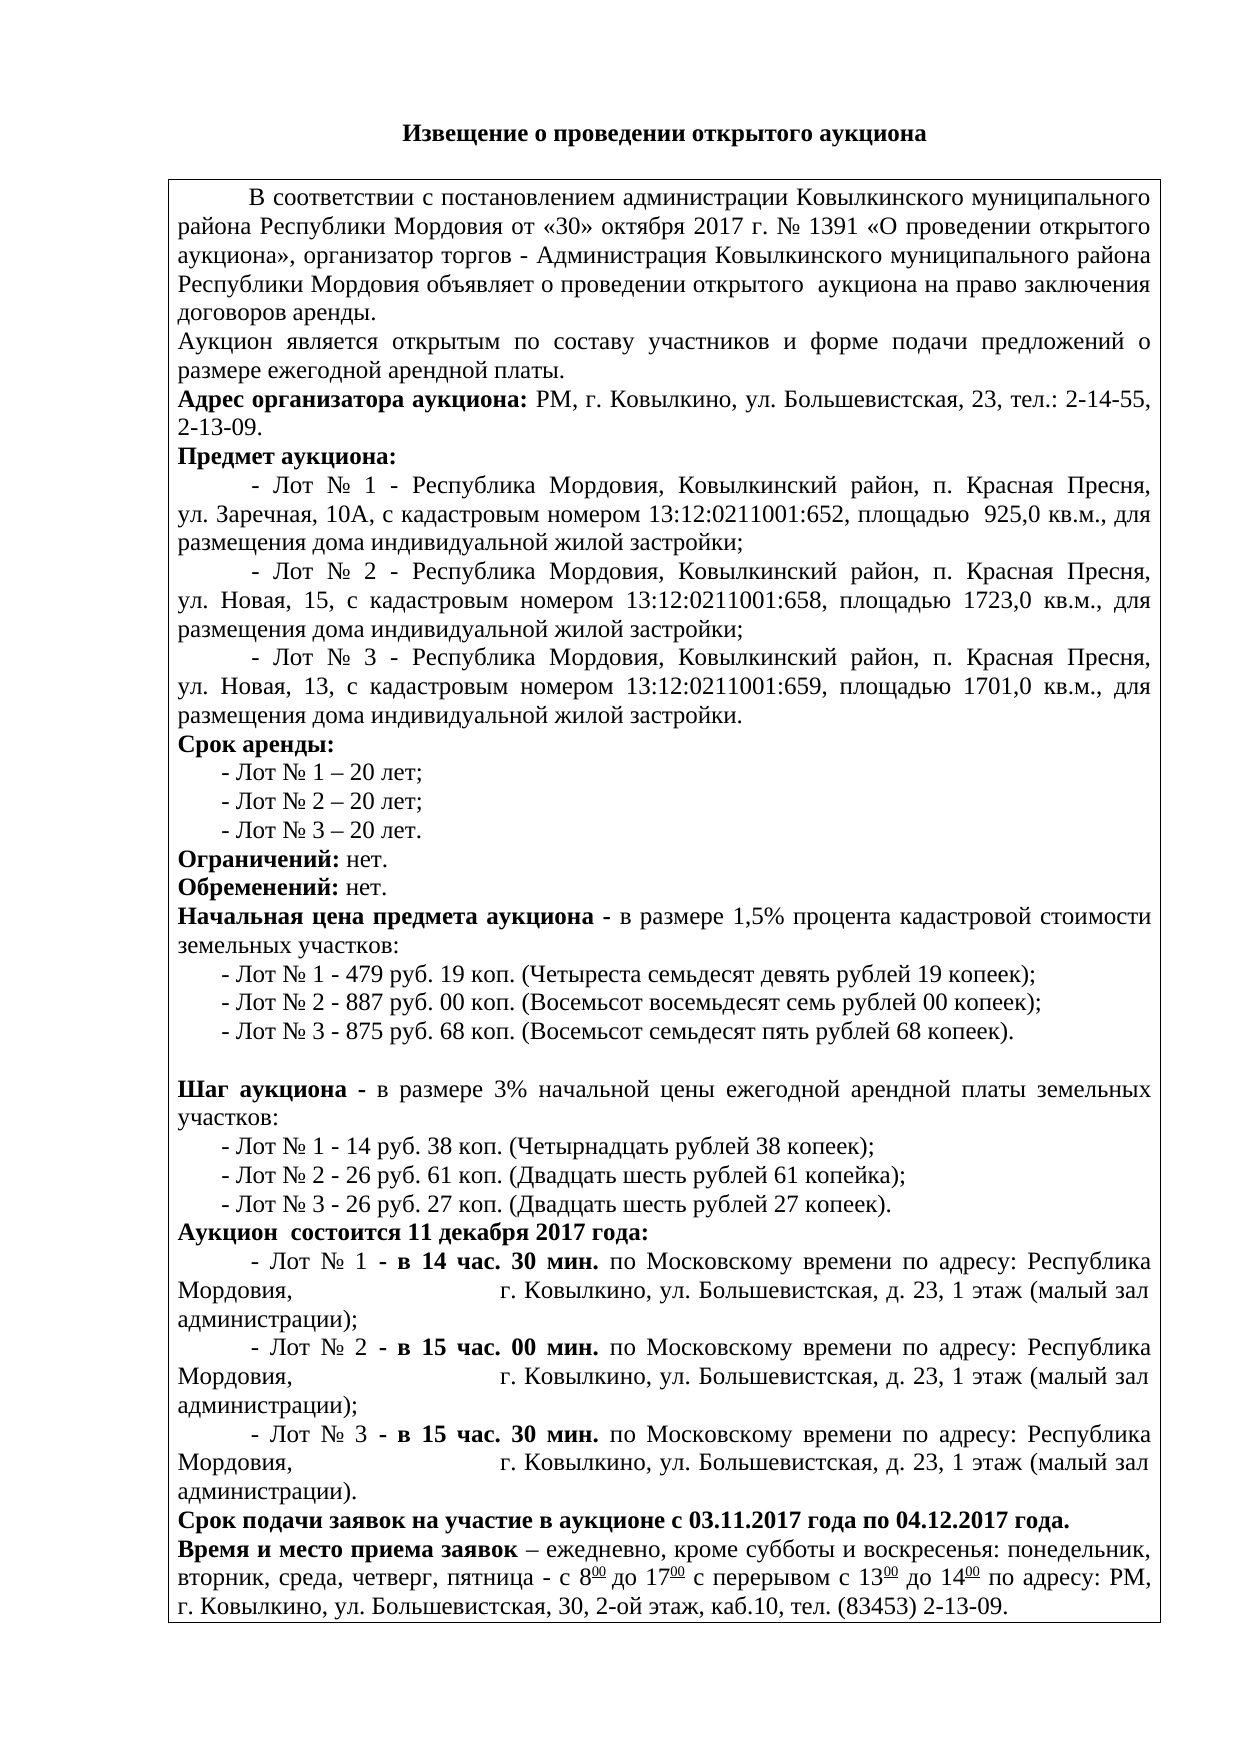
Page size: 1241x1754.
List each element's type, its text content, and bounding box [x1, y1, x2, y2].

text - Лот № 1 - Республика Мордовия, Ковылкинский район, п. Красная Пресня, ул. Заречная, 10А, с кадастровым номером 13:12:0211001:652, площадью 925,0 кв.м., для размещения дома индивидуальной жилой застройки; [177, 470, 1152, 556]
text Шаг аукциона - в размере 3% начальной цены ежегодной арендной платы земельных участков: [177, 1074, 1152, 1131]
text - Лот № 1 - 479 руб. 19 коп. (Четыреста семьдесят девять рублей 19 копеек); [177, 959, 1152, 987]
text Адрес организатора аукциона: РМ, г. Ковылкино, ул. Большевистская, 23, тел.: 2-14-55, 2-13-09. [177, 384, 1152, 441]
text Аукцион является открытым по составу участников и форме подачи предложений о размере ежегодной арендной платы. [177, 326, 1152, 384]
text Обременений: нет. [177, 872, 1152, 901]
text Срок аренды: [177, 729, 1152, 757]
text - Лот № 2 - 887 руб. 00 коп. (Восемьсот восемьдесят семь рублей 00 копеек); [177, 987, 1152, 1016]
text - Лот № 2 - Республика Мордовия, Ковылкинский район, п. Красная Пресня, ул. Новая, 15, с кадастровым номером 13:12:0211001:658, площадью 1723,0 кв.м., для размещения дома индивидуальной жилой застройки; [177, 556, 1152, 642]
text В соответствии с постановлением администрации Ковылкинского муниципального района Республики Мордовия от «30» октября 2017 г. № 1391 «О проведении открытого аукциона», организатор торгов - Администрация Ковылкинского муниципального района Республики Мордовия объявляет о проведении открытого аукциона на право заключения договоров аренды. [169, 180, 1160, 326]
text - Лот № 2 - в 15 час. 00 мин. по Московскому времени по адресу: Республика Мордовия, г. Ковылкино, ул. Большевистская, д. 23, 1 этаж (малый зал администрации); [177, 1332, 1152, 1419]
text Время и место приема заявок – ежедневно, кроме субботы и воскресенья: понедельник, вторник, среда, четверг, пятница - с 800 до 1700 с перерывом с 1300 до 1400 по адресу: РМ, г. Ковылкино, ул. Большевистская, 30, 2-ой этаж, каб.10, тел. (83453) 2-13-09. [169, 1531, 1160, 1622]
text Извещение о проведении открытого аукциона [177, 118, 1152, 147]
text - Лот № 3 - 26 руб. 27 коп. (Двадцать шесть рублей 27 копеек). [177, 1189, 1152, 1217]
text - Лот № 2 - 26 руб. 61 коп. (Двадцать шесть рублей 61 копейка); [177, 1160, 1152, 1189]
text - Лот № 3 - 875 руб. 68 коп. (Восемьсот семьдесят пять рублей 68 копеек). [177, 1016, 1152, 1045]
text - Лот № 3 – 20 лет. [177, 815, 1152, 844]
text - Лот № 1 - в 14 час. 30 мин. по Московскому времени по адресу: Республика Мордовия, г. Ковылкино, ул. Большевистская, д. 23, 1 этаж (малый зал администрации); [177, 1246, 1152, 1332]
text - Лот № 1 – 20 лет; [177, 757, 1152, 786]
text - Лот № 3 - в 15 час. 30 мин. по Московскому времени по адресу: Республика Мордовия, г. Ковылкино, ул. Большевистская, д. 23, 1 этаж (малый зал администрации). [177, 1419, 1152, 1505]
text Ограничений: нет. [177, 844, 1152, 872]
text - Лот № 3 - Республика Мордовия, Ковылкинский район, п. Красная Пресня, ул. Новая, 13, с кадастровым номером 13:12:0211001:659, площадью 1701,0 кв.м., для размещения дома индивидуальной жилой застройки. [177, 642, 1152, 729]
text Срок подачи заявок на участие в аукционе с 03.11.2017 года по 04.12.2017 года. [177, 1505, 1152, 1531]
text - Лот № 2 – 20 лет; [177, 786, 1152, 815]
text - Лот № 1 - 14 руб. 38 коп. (Четырнадцать рублей 38 копеек); [177, 1131, 1152, 1160]
text Начальная цена предмета аукциона - в размере 1,5% процента кадастровой стоимости земельных участков: [177, 901, 1152, 959]
text Предмет аукциона: [177, 441, 1152, 470]
text Аукцион состоится 11 декабря 2017 года: [177, 1217, 1152, 1246]
